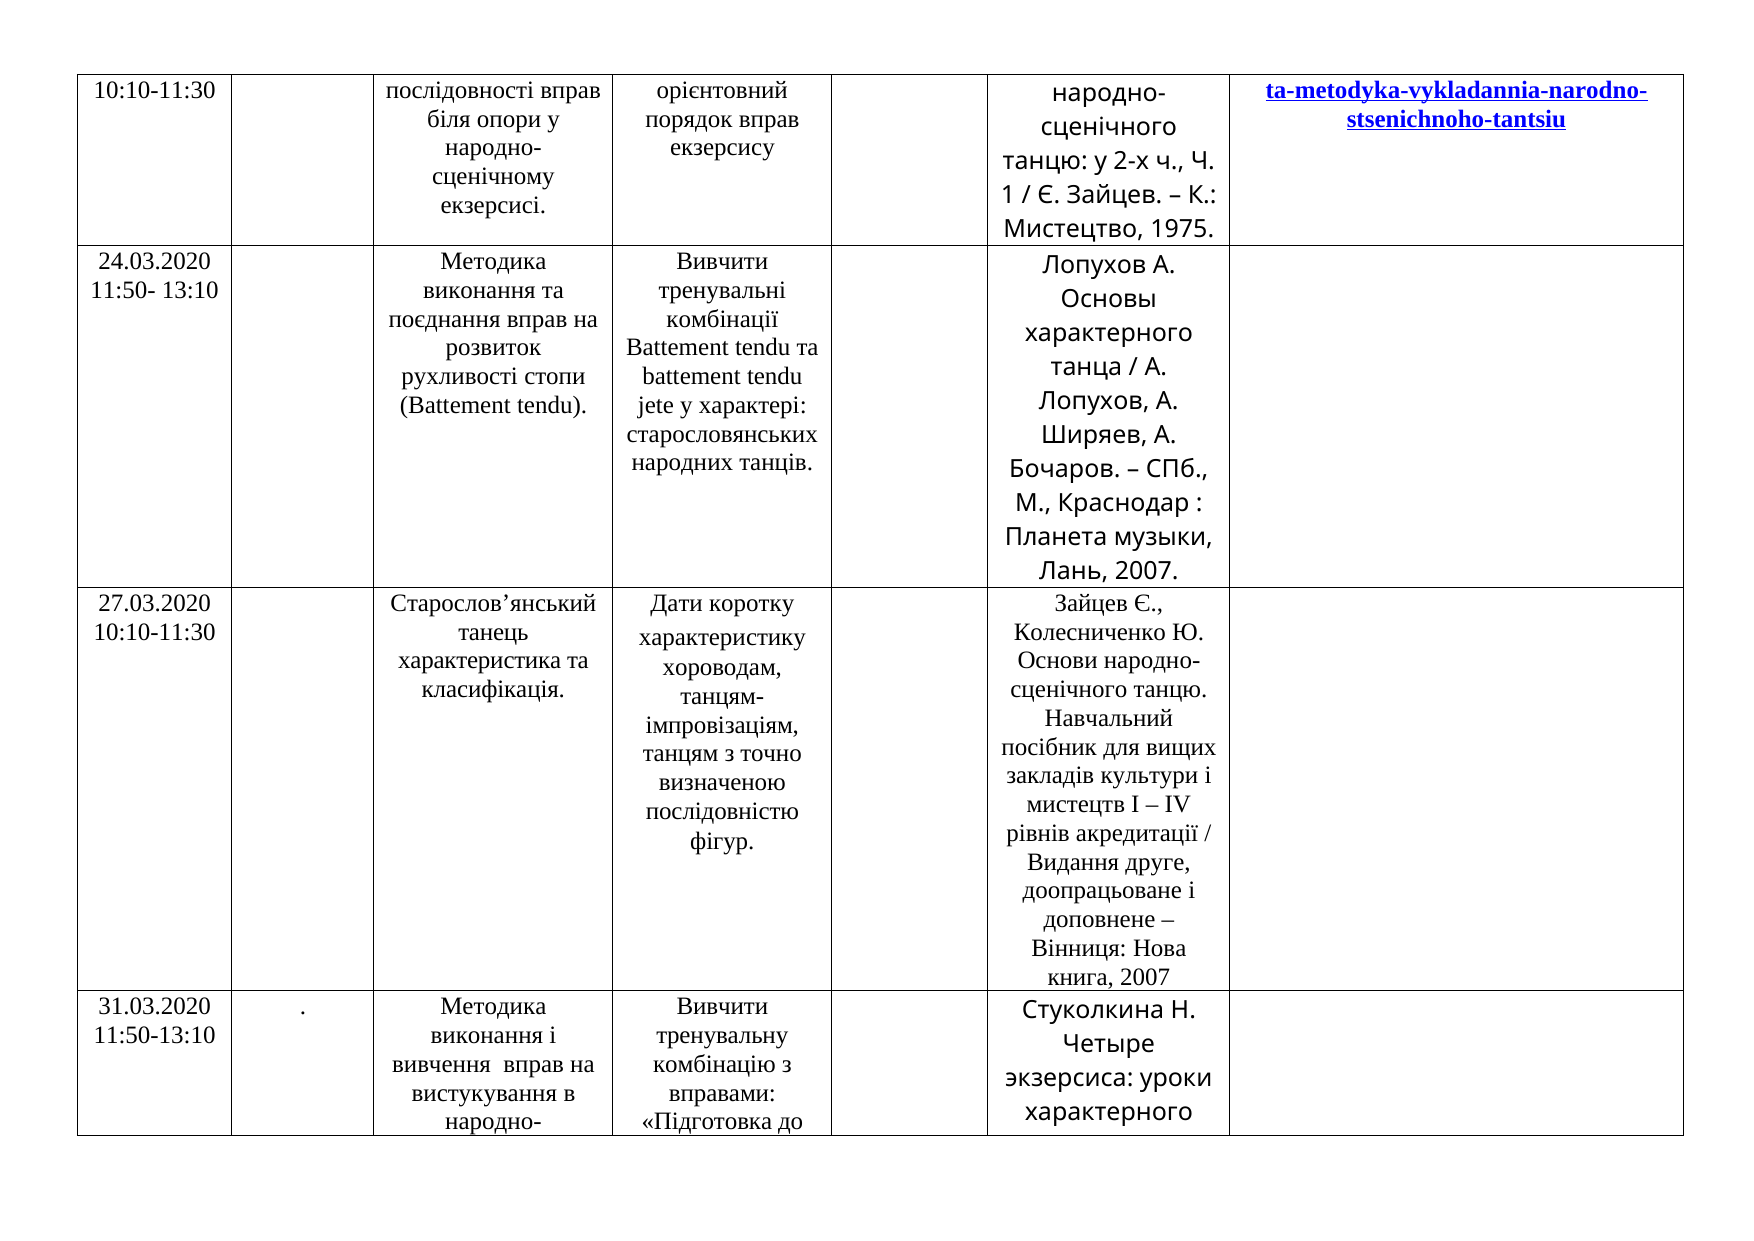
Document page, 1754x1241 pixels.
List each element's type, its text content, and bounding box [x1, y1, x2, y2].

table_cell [374, 75, 612, 245]
table_cell [232, 588, 373, 990]
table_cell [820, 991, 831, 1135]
table_cell 27.03.2020 10:10-11:30 [78, 588, 231, 990]
table_cell Методика виконання та поєднання вправ на розвиток рухливості стопи (Battement tendu). [374, 246, 612, 587]
table_cell Вивчити тренувальні комбінації Battement tendu та battement tendu jete у характері: старословянських народних танців. [613, 246, 831, 587]
table_cell [232, 75, 373, 245]
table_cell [78, 75, 231, 245]
table_cell [832, 246, 987, 587]
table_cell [613, 75, 831, 245]
table_cell [832, 75, 987, 245]
table_cell . [232, 991, 373, 1135]
table_cell [232, 246, 373, 587]
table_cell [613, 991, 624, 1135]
table_cell [832, 991, 987, 1135]
table_cell [1230, 588, 1683, 990]
table_cell [1230, 991, 1683, 1135]
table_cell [1230, 75, 1683, 245]
table_cell Лопухов А. Основы характерного танца / А. Лопухов, А. Ширяев, А. Бочаров. – СПб., М., Краснодар : Планета музыки, Лань, 2007. [988, 246, 1229, 587]
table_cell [988, 75, 1229, 245]
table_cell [988, 991, 1229, 1135]
table_cell [832, 588, 987, 990]
table_cell 24.03.2020 11:50- 13:10 [78, 246, 231, 587]
table_cell Старослов’янський танець характеристика та класифікація. [374, 588, 612, 990]
table_cell Дати коротку характеристику хороводам, танцям-імпровізаціям, танцям з точно визначеною послідовністю фігур. [613, 588, 831, 990]
table_cell [1230, 246, 1683, 587]
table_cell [374, 991, 612, 1135]
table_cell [78, 991, 231, 1135]
